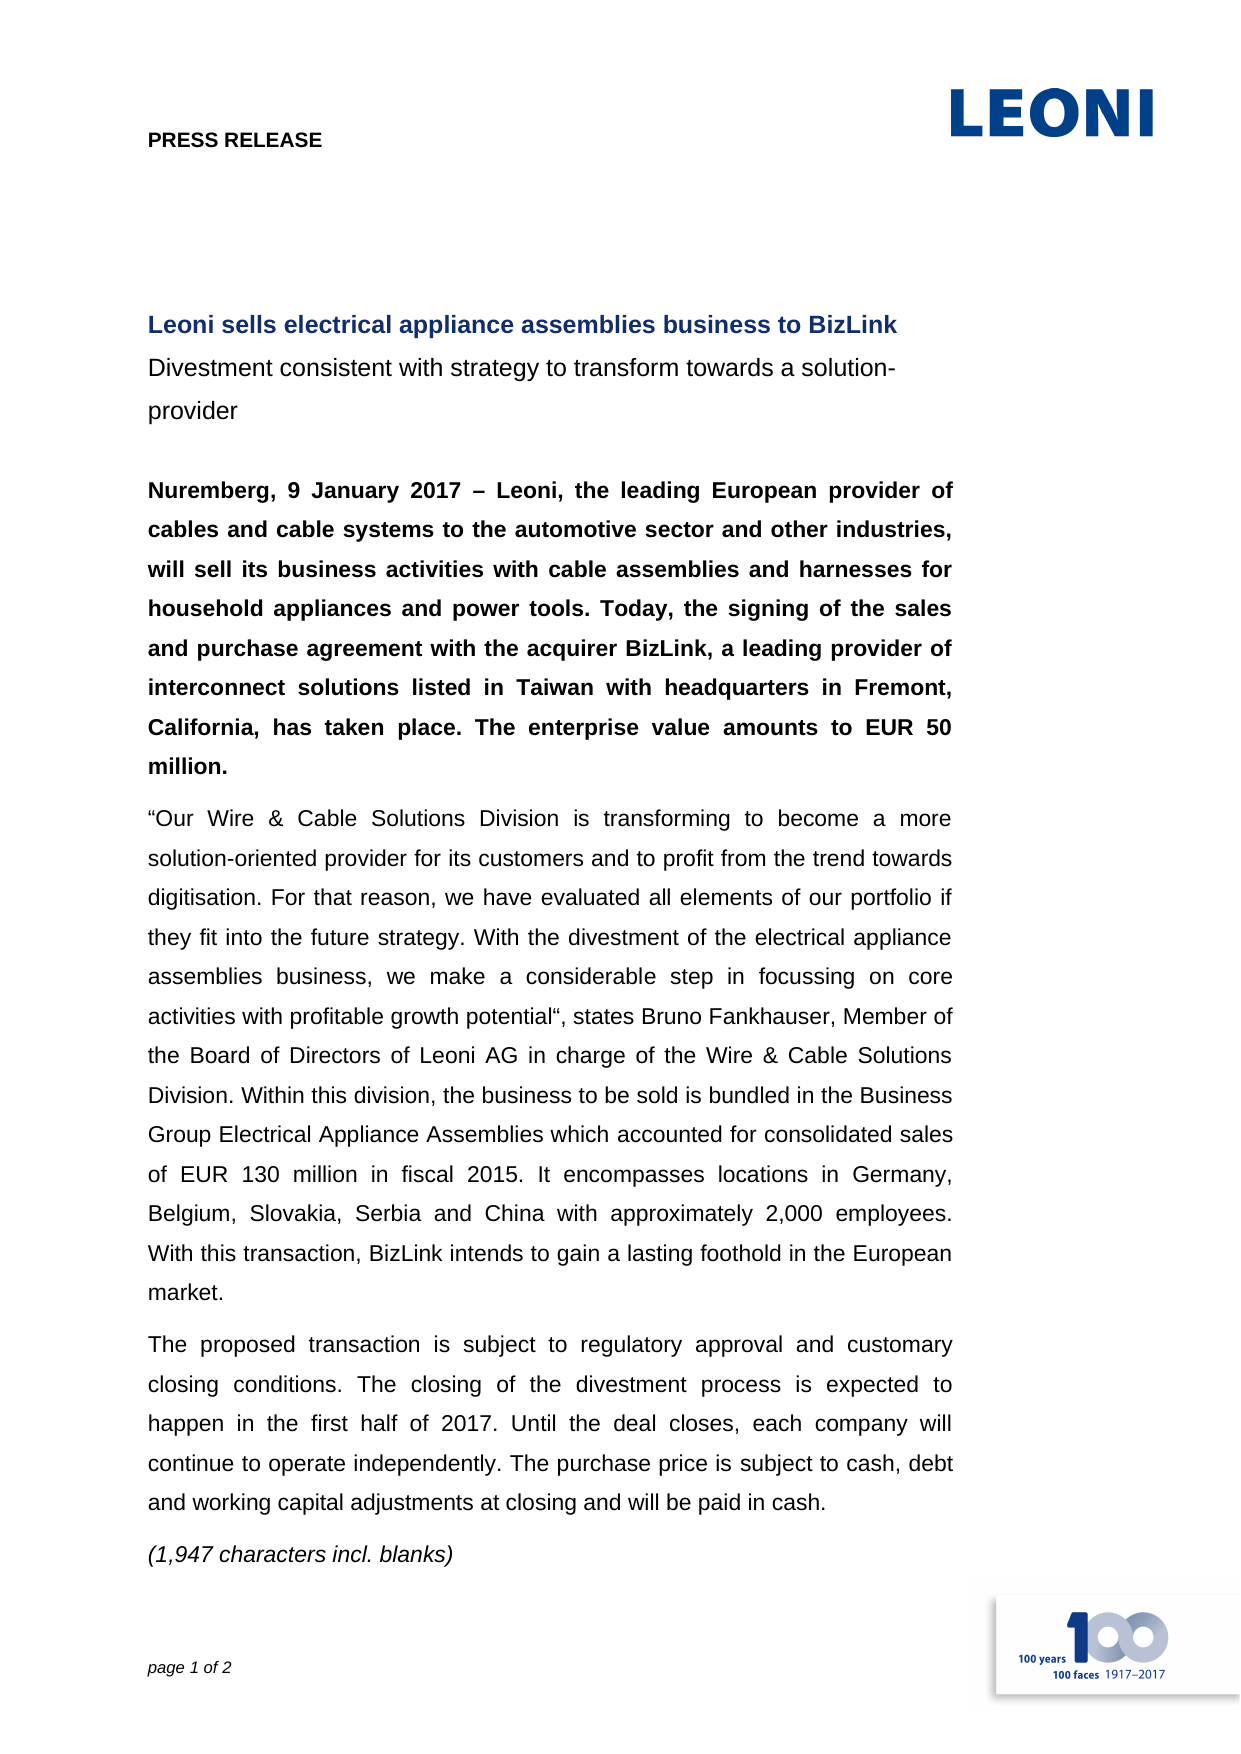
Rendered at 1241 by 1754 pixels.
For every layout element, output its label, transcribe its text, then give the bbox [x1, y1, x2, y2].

text (1,947 characters incl. blanks) [148, 1541, 1153, 1567]
text The proposed transaction is subject to regulatory approval and customary closing conditions. The closing of the divestment process is expected to happen in the first half of 2017. Until the deal closes, each company will continue to operate independently. The purchase price is subject to cash, debt and working capital adjustments at closing and will be paid in cash. [148, 1331, 953, 1515]
picture [951, 88, 1153, 137]
text Leoni sells electrical appliance assemblies business to BizLink [148, 310, 953, 339]
picture [968, 1577, 1240, 1711]
text “Our Wire & Cable Solutions Division is transforming to become a more solution-oriented provider for its customers and to profit from the trend towards digitisation. For that reason, we have evaluated all elements of our portfolio if they fit into the future strategy. With the divestment of the electrical appliance assemblies business, we make a considerable step in focussing on core activities with profitable growth potential“, states Bruno Fankhauser, Member of the Board of Directors of Leoni AG in charge of the Wire & Cable Solutions Division. Within this division, the business to be sold is bundled in the Business Group Electrical Appliance Assemblies which accounted for consolidated sales of EUR 130 million in fiscal 2015. It encompasses locations in Germany, Belgium, Slovakia, Serbia and China with approximately 2,000 employees. With this transaction, BizLink intends to gain a lasting foothold in the European market. [148, 805, 953, 1305]
text Nuremberg, 9 January 2017 – Leoni, the leading European provider of cables and cable systems to the automotive sector and other industries, will sell its business activities with cable assemblies and harnesses for household appliances and power tools. Today, the signing of the sales and purchase agreement with the acquirer BizLink, a leading provider of interconnect solutions listed in Taiwan with headquarters in Fremont, California, has taken place. The enterprise value amounts to EUR 50 million. [148, 477, 953, 780]
text Divestment consistent with strategy to transform towards a solution-provider [148, 353, 953, 425]
